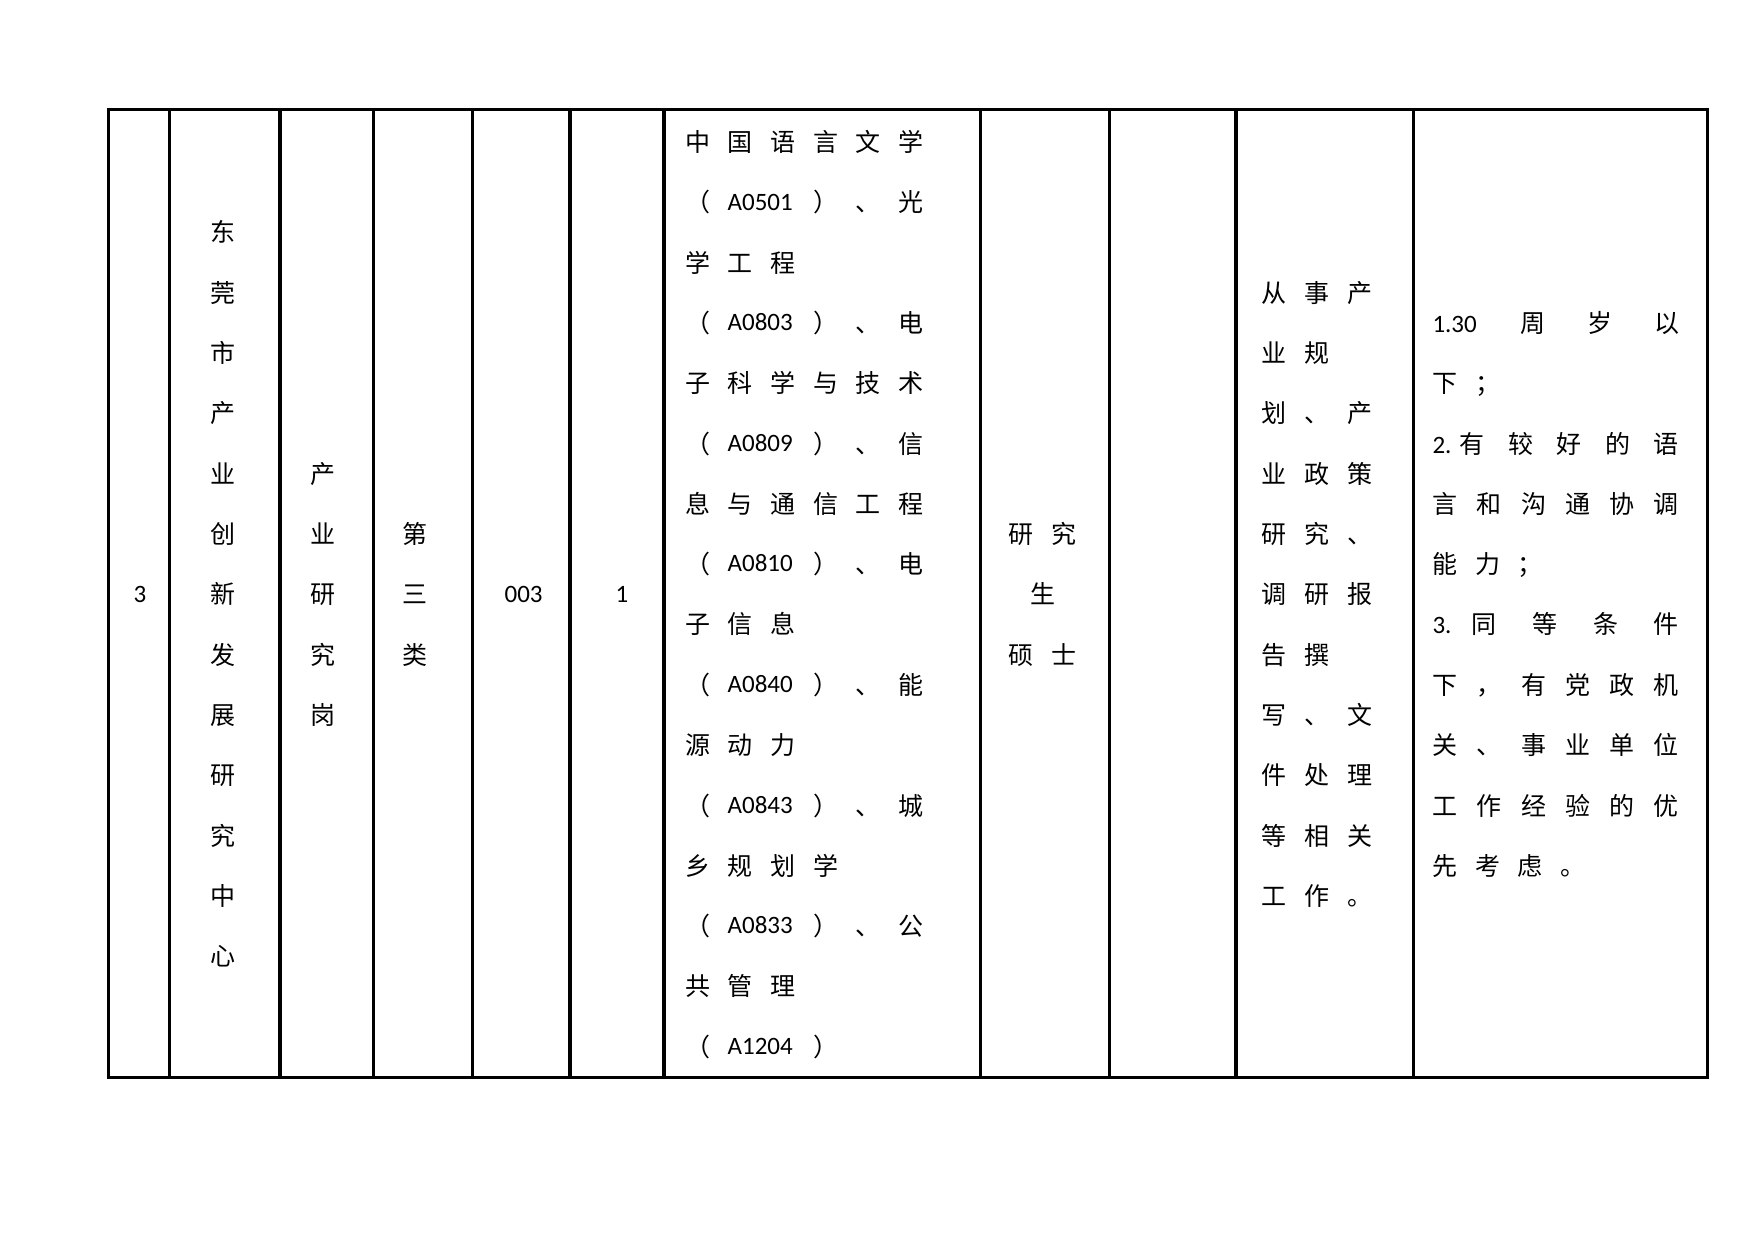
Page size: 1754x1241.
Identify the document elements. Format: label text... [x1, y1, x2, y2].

table_cell 3 [110, 111, 168, 1076]
table_cell 003 [474, 111, 568, 1076]
table_cell 东莞市产业创新发展研究中心 [171, 111, 278, 1076]
table_cell 研究生 硕士 [982, 111, 1108, 1076]
table_cell 从事产业规划、产业政策研究、调研报告撰写、文件处理等相关工作。 [1238, 111, 1412, 1076]
table_cell 1 [572, 111, 662, 1076]
table_cell [1111, 111, 1234, 1076]
table_cell 中国语言文学（A0501）、光学工程（A0803）、电子科学与技术（A0809）、信息与通信工程（A0810）、电子信息（A0840）、能源动力（A0843）、城乡规划学（A0833）、公共管理（A1204） [666, 111, 979, 1076]
table_cell 产业研究岗 [282, 111, 372, 1076]
table_cell 第三类 [375, 111, 471, 1076]
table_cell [1415, 111, 1706, 1076]
